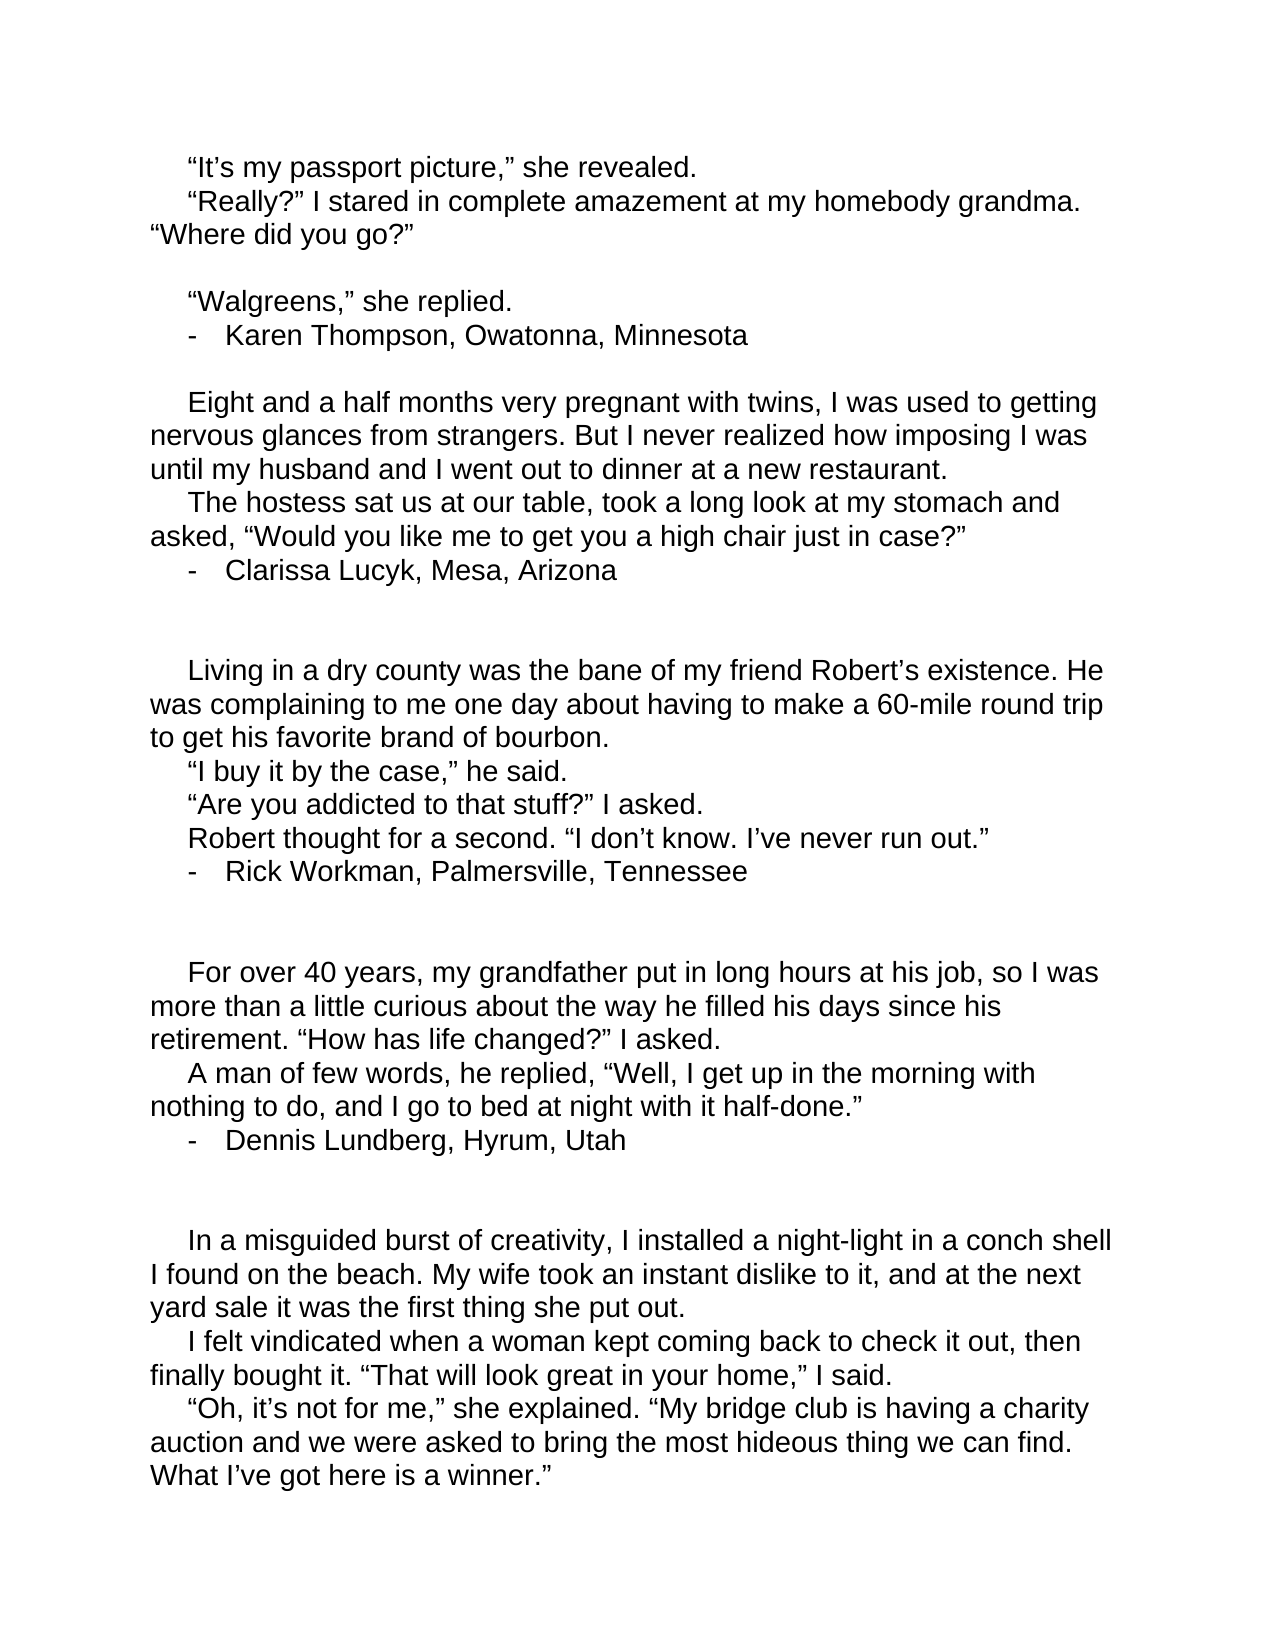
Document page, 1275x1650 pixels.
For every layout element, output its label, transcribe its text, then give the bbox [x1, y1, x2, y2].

text For over 40 years, my grandfather put in long hours at his job, so I was more than a little curious about the way he filled his days since his retirement. “How has life changed?” I asked. [150, 955, 1125, 1056]
list Dennis Lundberg, Hyrum, Utah [187, 1123, 1125, 1156]
text “I buy it by the case,” he said. [150, 754, 1125, 787]
text “Oh, it’s not for me,” she explained. “My bridge club is having a charity auction and we were asked to bring the most hideous thing we can find. What I’ve got here is a winner.” [150, 1391, 1125, 1492]
list Karen Thompson, Owatonna, Minnesota [187, 318, 1125, 351]
text Living in a dry county was the bane of my friend Robert’s existence. He was complaining to me one day about having to make a 60-mile round trip to get his favorite brand of bourbon. [150, 653, 1125, 754]
text “Are you addicted to that stuff?” I asked. [150, 787, 1125, 821]
text A man of few words, he replied, “Well, I get up in the morning with nothing to do, and I go to bed at night with it half-done.” [150, 1056, 1125, 1123]
text Robert thought for a second. “I don’t know. I’ve never run out.” [150, 821, 1125, 854]
text “Really?” I stared in complete amazement at my homebody grandma. “Where did you go?” [150, 183, 1125, 251]
text The hostess sat us at our table, took a long look at my stomach and asked, “Would you like me to get you a high chair just in case?” [150, 485, 1125, 552]
text Eight and a half months very pregnant with twins, I was used to getting nervous glances from strangers. But I never realized how imposing I was until my husband and I went out to dinner at a new restaurant. [150, 385, 1125, 485]
list Clarissa Lucyk, Mesa, Arizona [187, 552, 1125, 586]
text I felt vindicated when a woman kept coming back to check it out, then finally bought it. “That will look great in your home,” I said. [150, 1324, 1125, 1391]
list Rick Workman, Palmersville, Tennessee [187, 854, 1125, 888]
text In a misguided burst of creativity, I installed a night-light in a conch shell I found on the beach. My wife took an instant dislike to it, and at the next yard sale it was the first thing she put out. [150, 1223, 1125, 1324]
text “Walgreens,” she replied. [150, 284, 1125, 318]
text “It’s my passport picture,” she revealed. [150, 150, 1125, 183]
